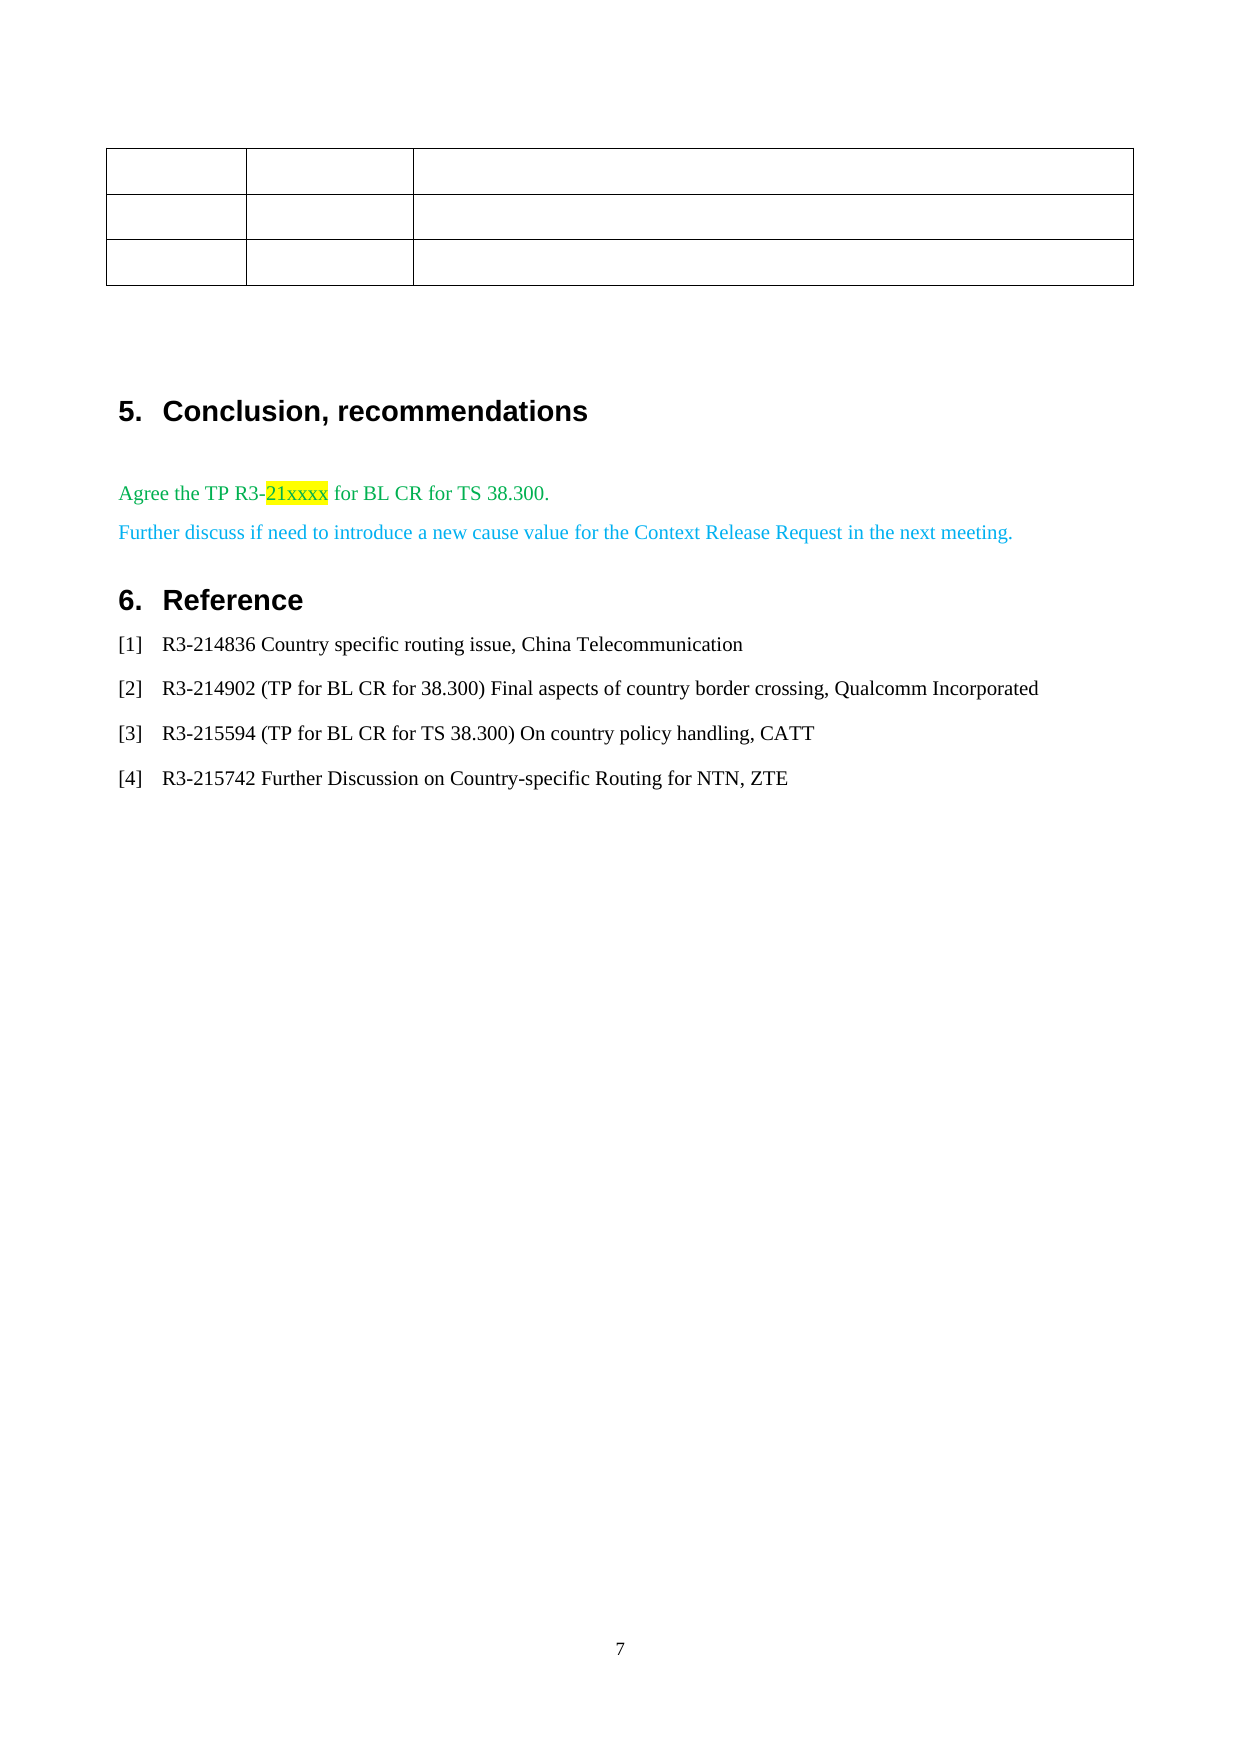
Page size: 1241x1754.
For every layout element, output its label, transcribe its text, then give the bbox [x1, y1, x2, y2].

subtitle Reference [118, 583, 1122, 617]
list R3-215594 (TP for BL CR for TS 38.300) On country policy handling, CATT [118, 721, 1122, 745]
list R3-214902 (TP for BL CR for 38.300) Final aspects of country border crossing, Qualcomm Incorporated [118, 676, 1122, 700]
text Agree the TP R3-21xxxx for BL CR for TS 38.300. [328, 481, 1122, 505]
subtitle Conclusion, recommendations [118, 394, 1122, 428]
table_cell [247, 240, 413, 285]
list R3-214836 Country specific routing issue, China Telecommunication [118, 632, 1122, 656]
table_cell [107, 195, 246, 239]
table_cell [414, 149, 1133, 193]
table_cell [414, 195, 1133, 239]
table_cell [107, 240, 246, 285]
table_cell [247, 195, 413, 239]
text Agree the TP R3-21xxxx for BL CR for TS 38.300. [118, 481, 266, 505]
table_cell [414, 240, 1133, 285]
text Further discuss if need to introduce a new cause value for the Context Release Request in the next meeting. [118, 519, 1122, 544]
table_cell [107, 149, 246, 193]
table_cell [247, 149, 413, 193]
list R3-215742 Further Discussion on Country-specific Routing for NTN, ZTE [118, 766, 1122, 790]
